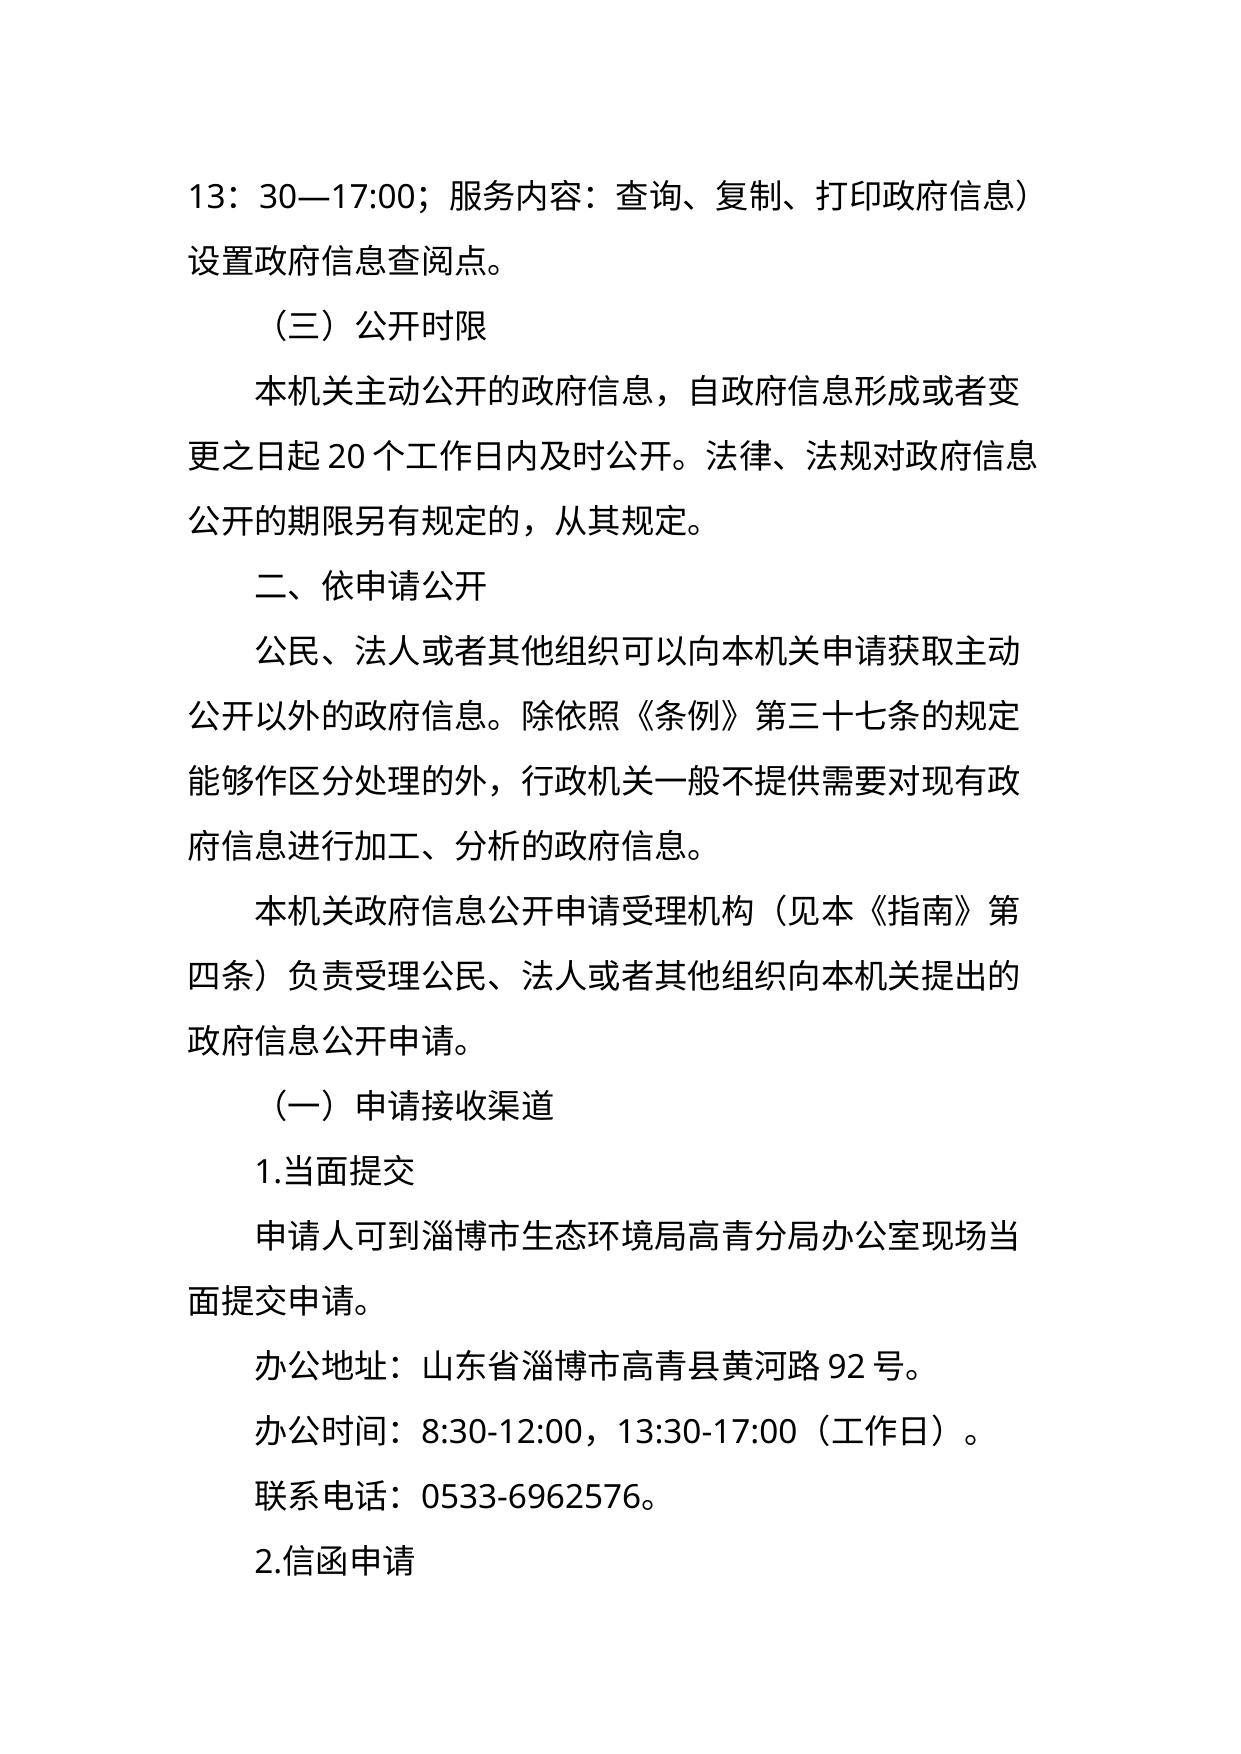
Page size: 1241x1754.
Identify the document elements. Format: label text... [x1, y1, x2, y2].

text 1.当面提交 [187, 1137, 1053, 1202]
text 办公地址：山东省淄博市高青县黄河路92号。 [187, 1332, 1053, 1397]
text 办公时间：8:30-12:00，13:30-17:00（工作日）。 [187, 1397, 1053, 1462]
text 本机关政府信息公开申请受理机构（见本《指南》第四条）负责受理公民、法人或者其他组织向本机关提出的政府信息公开申请。 [187, 877, 1053, 1072]
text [187, 162, 1053, 292]
text （一）申请接收渠道 [187, 1072, 1053, 1137]
text （三）公开时限 [187, 292, 1053, 357]
text 公民、法人或者其他组织可以向本机关申请获取主动公开以外的政府信息。除依照《条例》第三十七条的规定能够作区分处理的外，行政机关一般不提供需要对现有政府信息进行加工、分析的政府信息。 [187, 617, 1053, 877]
text 联系电话：0533-6962576。 [187, 1462, 1053, 1527]
text 本机关主动公开的政府信息，自政府信息形成或者变更之日起20个工作日内及时公开。法律、法规对政府信息公开的期限另有规定的，从其规定。 [187, 357, 1053, 552]
text 申请人可到淄博市生态环境局高青分局办公室现场当面提交申请。 [187, 1202, 1053, 1332]
text 2.信函申请 [187, 1527, 1053, 1592]
text 二、依申请公开 [187, 552, 1053, 617]
